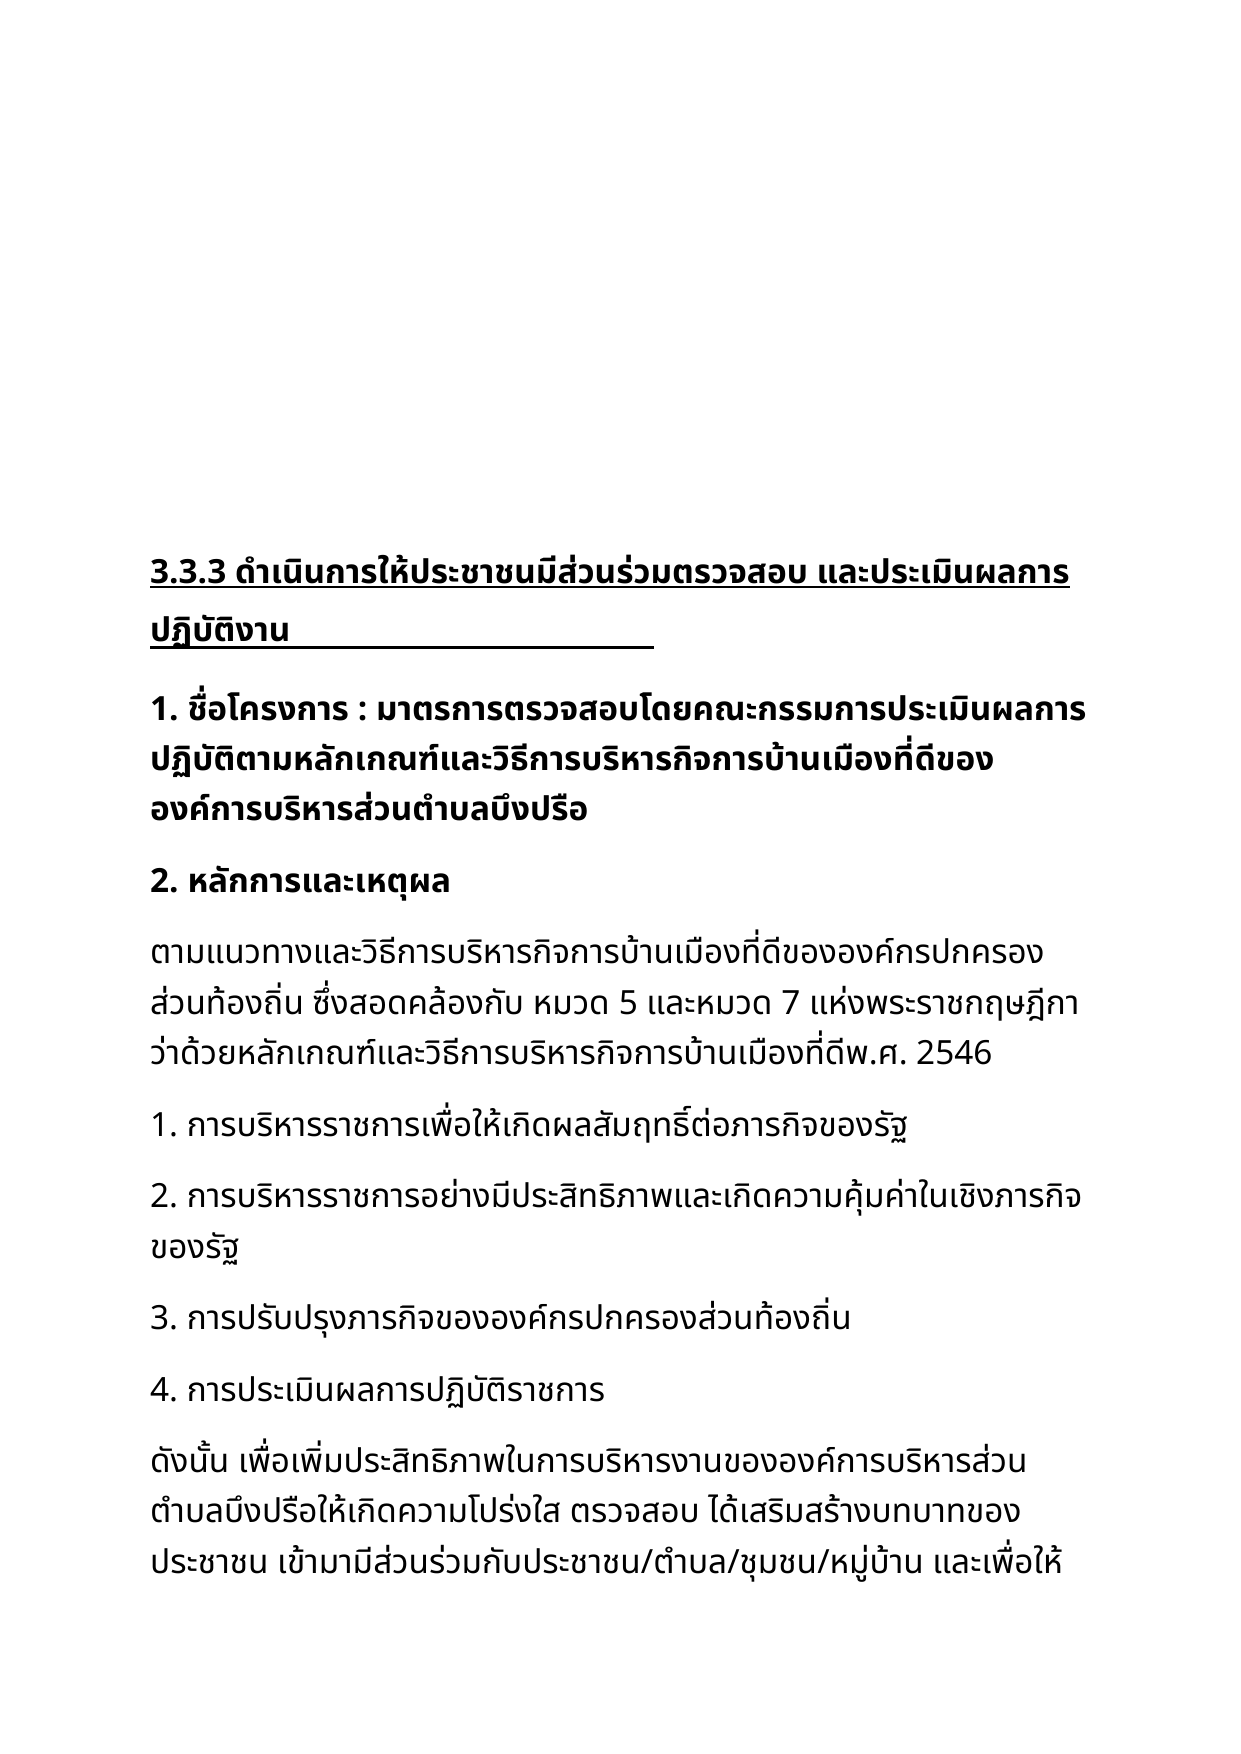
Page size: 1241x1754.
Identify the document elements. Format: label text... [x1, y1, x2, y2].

text 2. หลักการและเหตุผล [150, 857, 1090, 907]
text 4. การประเมินผลการปฏิบัติราชการ [150, 1365, 1090, 1416]
text 1. การบริหารราชการเพื่อให้เกิดผลสัมฤทธิ์ต่อภารกิจของรัฐ [150, 1101, 1090, 1151]
text 2. การบริหารราชการอย่างมีประสิทธิภาพและเกิดความคุ้มค่าในเชิงภารกิจของรัฐ [150, 1172, 1090, 1273]
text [150, 1437, 1090, 1588]
text 3.3.3 ดำเนินการให้ประชาชนมีส่วนร่วมตรวจสอบ และประเมินผลการปฏิบัติงาน [150, 547, 1090, 656]
text ตามแนวทางและวิธีการบริหารกิจการบ้านเมืองที่ดีขององค์กรปกครองส่วนท้องถิ่น ซึ่งสอดคล้องกับ หมวด 5 และหมวด 7 แห่งพระราชกฤษฎีกาว่าด้วยหลักเกณฑ์และวิธีการบริหารกิจการบ้านเมืองที่ดีพ.ศ. 2546 [150, 928, 1090, 1080]
text 1. ชื่อโครงการ : มาตรการตรวจสอบโดยคณะกรรมการประเมินผลการปฏิบัติตามหลักเกณฑ์และวิธีการบริหารกิจการบ้านเมืองที่ดีขององค์การบริหารส่วนตำบลบึงปรือ [150, 684, 1090, 836]
text 3. การปรับปรุงภารกิจขององค์กรปกครองส่วนท้องถิ่น [150, 1294, 1090, 1344]
